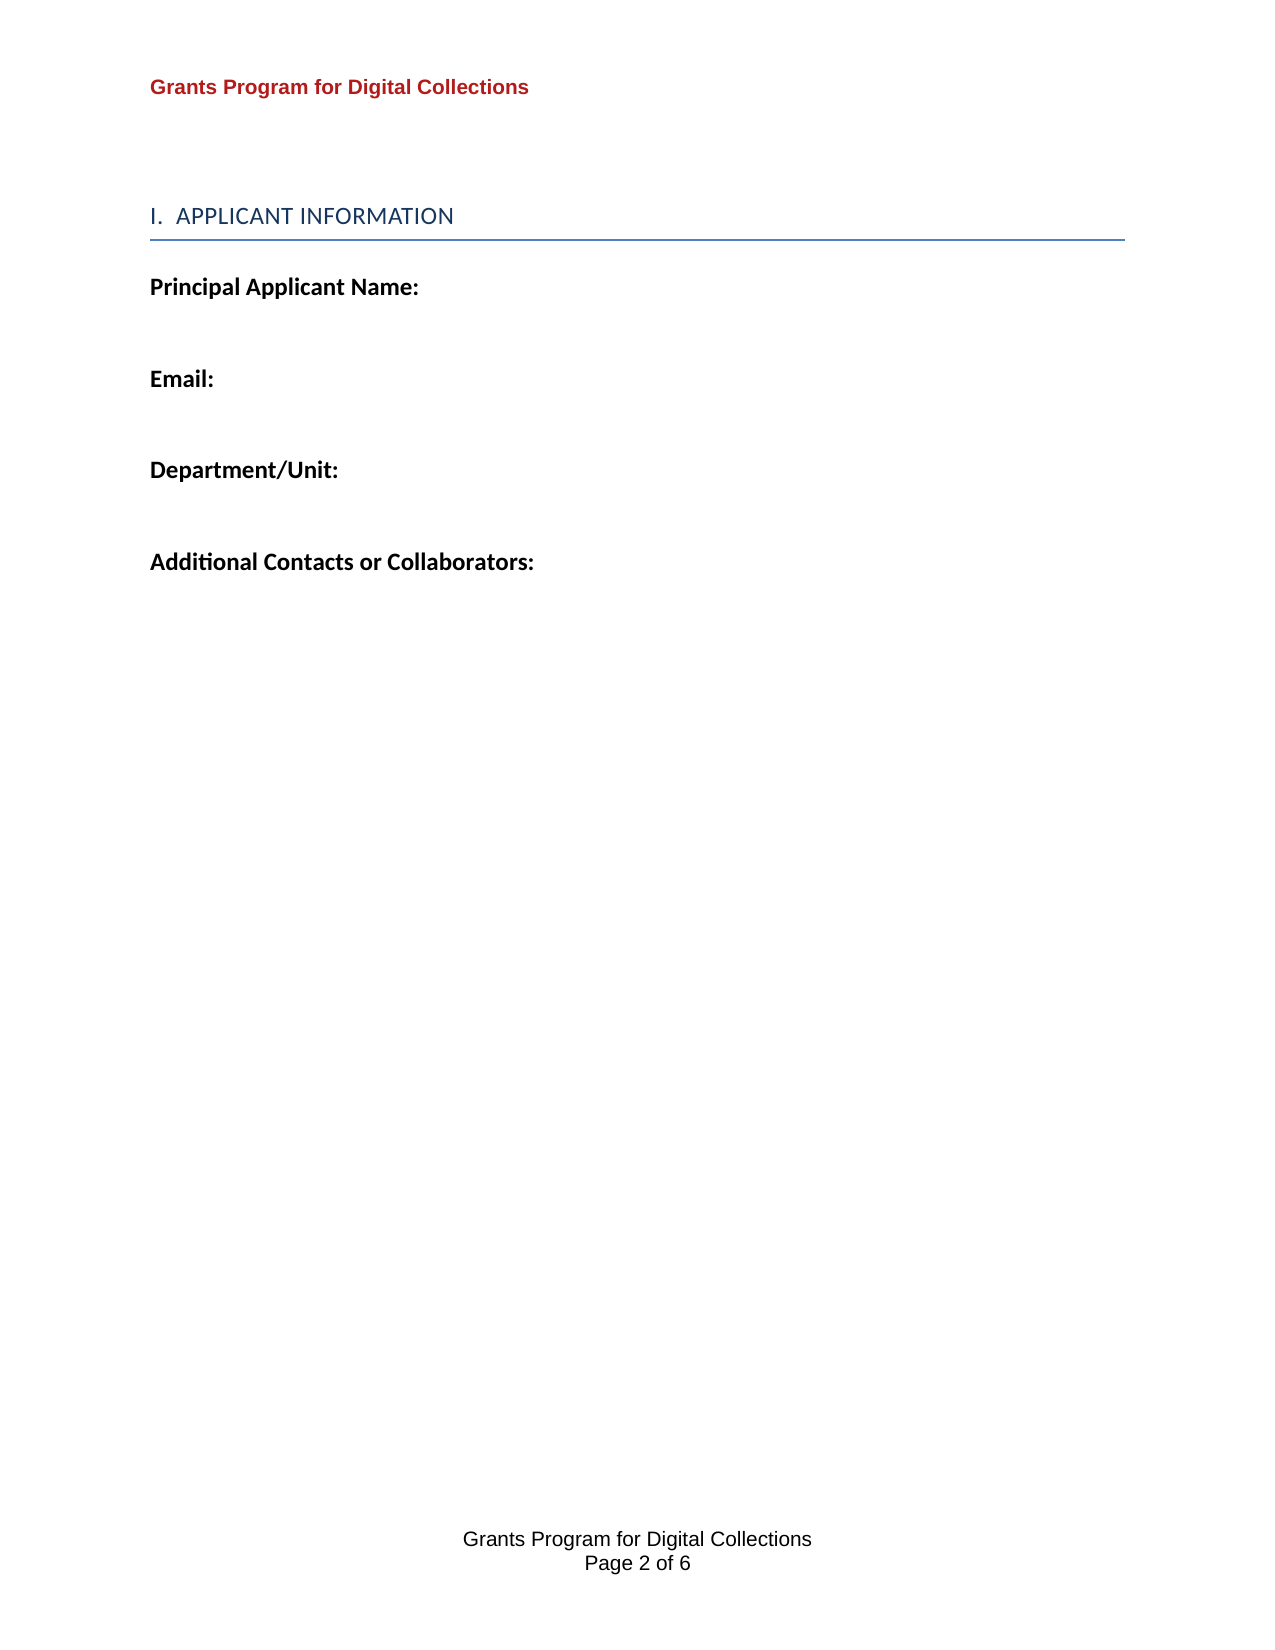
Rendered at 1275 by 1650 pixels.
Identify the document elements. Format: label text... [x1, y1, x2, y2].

text Department/Unit: [150, 454, 1125, 485]
title I. APPLICANT INFORMATION [150, 200, 1125, 239]
text Principal Applicant Name: [150, 271, 1125, 302]
text Additional Contacts or Collaborators: [150, 546, 1125, 577]
text Email: [150, 363, 1125, 393]
